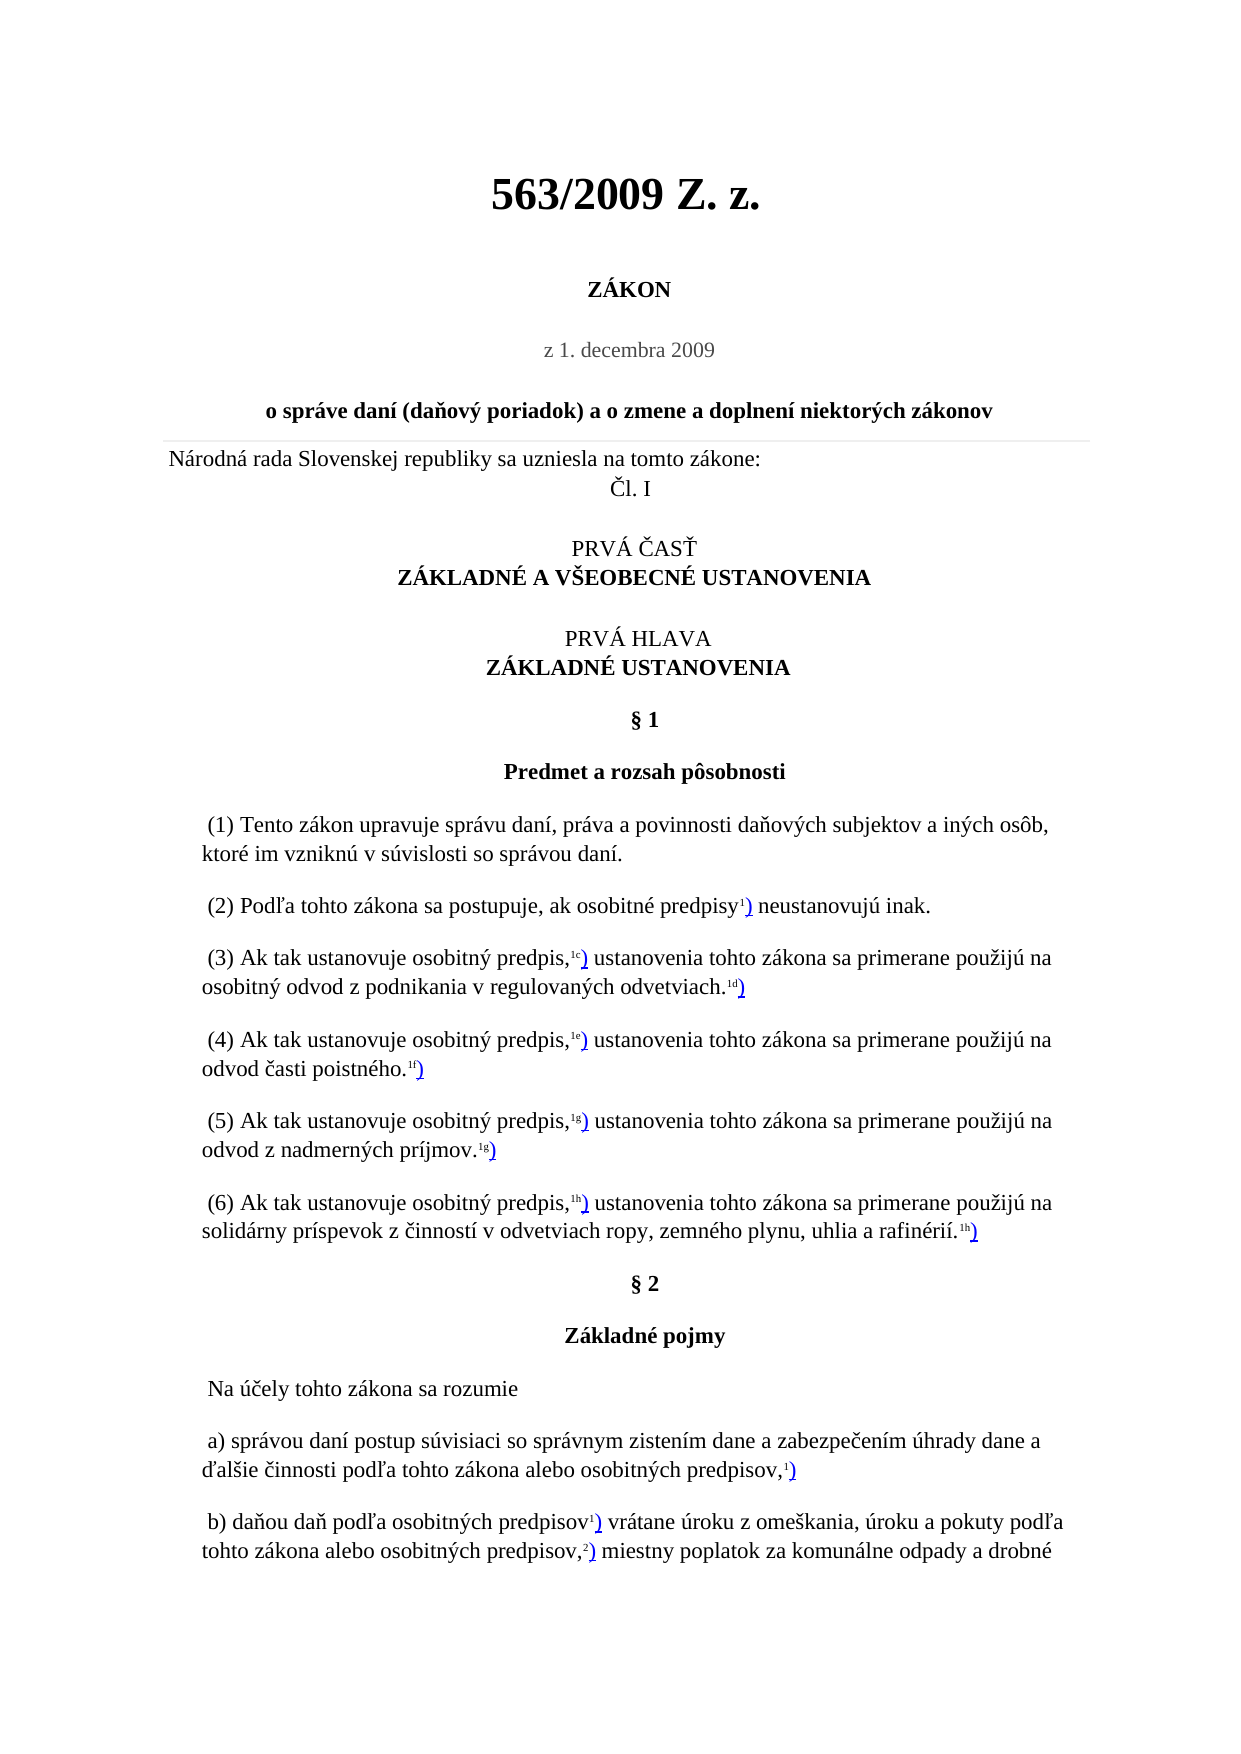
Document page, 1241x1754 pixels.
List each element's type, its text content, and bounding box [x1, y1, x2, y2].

text Čl. I [170, 475, 1090, 502]
text (6) Ak tak ustanovuje osobitný predpis,1h) ustanovenia tohto zákona sa primerane použijú na solidárny príspevok z činností v odvetviach ropy, zemného plynu, uhlia a rafinérií.1h) [202, 1188, 1090, 1244]
text (2) Podľa tohto zákona sa postupuje, ak osobitné predpisy1) neustanovujú inak. [202, 892, 1090, 918]
text ZÁKLADNÉ USTANOVENIA [186, 653, 1090, 680]
text ZÁKON [162, 276, 1090, 303]
text (4) Ak tak ustanovuje osobitný predpis,1e) ustanovenia tohto zákona sa primerane použijú na odvod časti poistného.1f) [202, 1026, 1090, 1081]
text (5) Ak tak ustanovuje osobitný predpis,1g) ustanovenia tohto zákona sa primerane použijú na odvod z nadmerných príjmov.1g) [202, 1107, 1090, 1162]
text z 1. decembra 2009 [162, 337, 1090, 363]
text Základné pojmy [194, 1322, 1090, 1349]
text PRVÁ ČASŤ [178, 535, 1090, 562]
text Predmet a rozsah pôsobnosti [194, 758, 1090, 785]
text o správe daní (daňový poriadok) a o zmene a doplnení niektorých zákonov [162, 397, 1090, 442]
text § 2 [194, 1270, 1090, 1296]
text Národná rada Slovenskej republiky sa uzniesla na tomto zákone: [162, 445, 1090, 471]
text (3) Ak tak ustanovuje osobitný predpis,1c) ustanovenia tohto zákona sa primerane použijú na osobitný odvod z podnikania v regulovaných odvetviach.1d) [202, 944, 1090, 1000]
text PRVÁ HLAVA [186, 624, 1090, 651]
text a) správou daní postup súvisiaci so správnym zistením dane a zabezpečením úhrady dane a ďalšie činnosti podľa tohto zákona alebo osobitných predpisov,1) [202, 1427, 1090, 1482]
text ZÁKLADNÉ A VŠEOBECNÉ USTANOVENIA [178, 564, 1090, 591]
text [202, 1508, 1090, 1564]
text § 1 [194, 706, 1090, 732]
text Na účely tohto zákona sa rozumie [202, 1375, 1090, 1401]
text 563/2009 Z. z. [162, 167, 1090, 219]
text (1) Tento zákon upravuje správu daní, práva a povinnosti daňových subjektov a iných osôb, ktoré im vzniknú v súvislosti so správou daní. [202, 811, 1090, 866]
